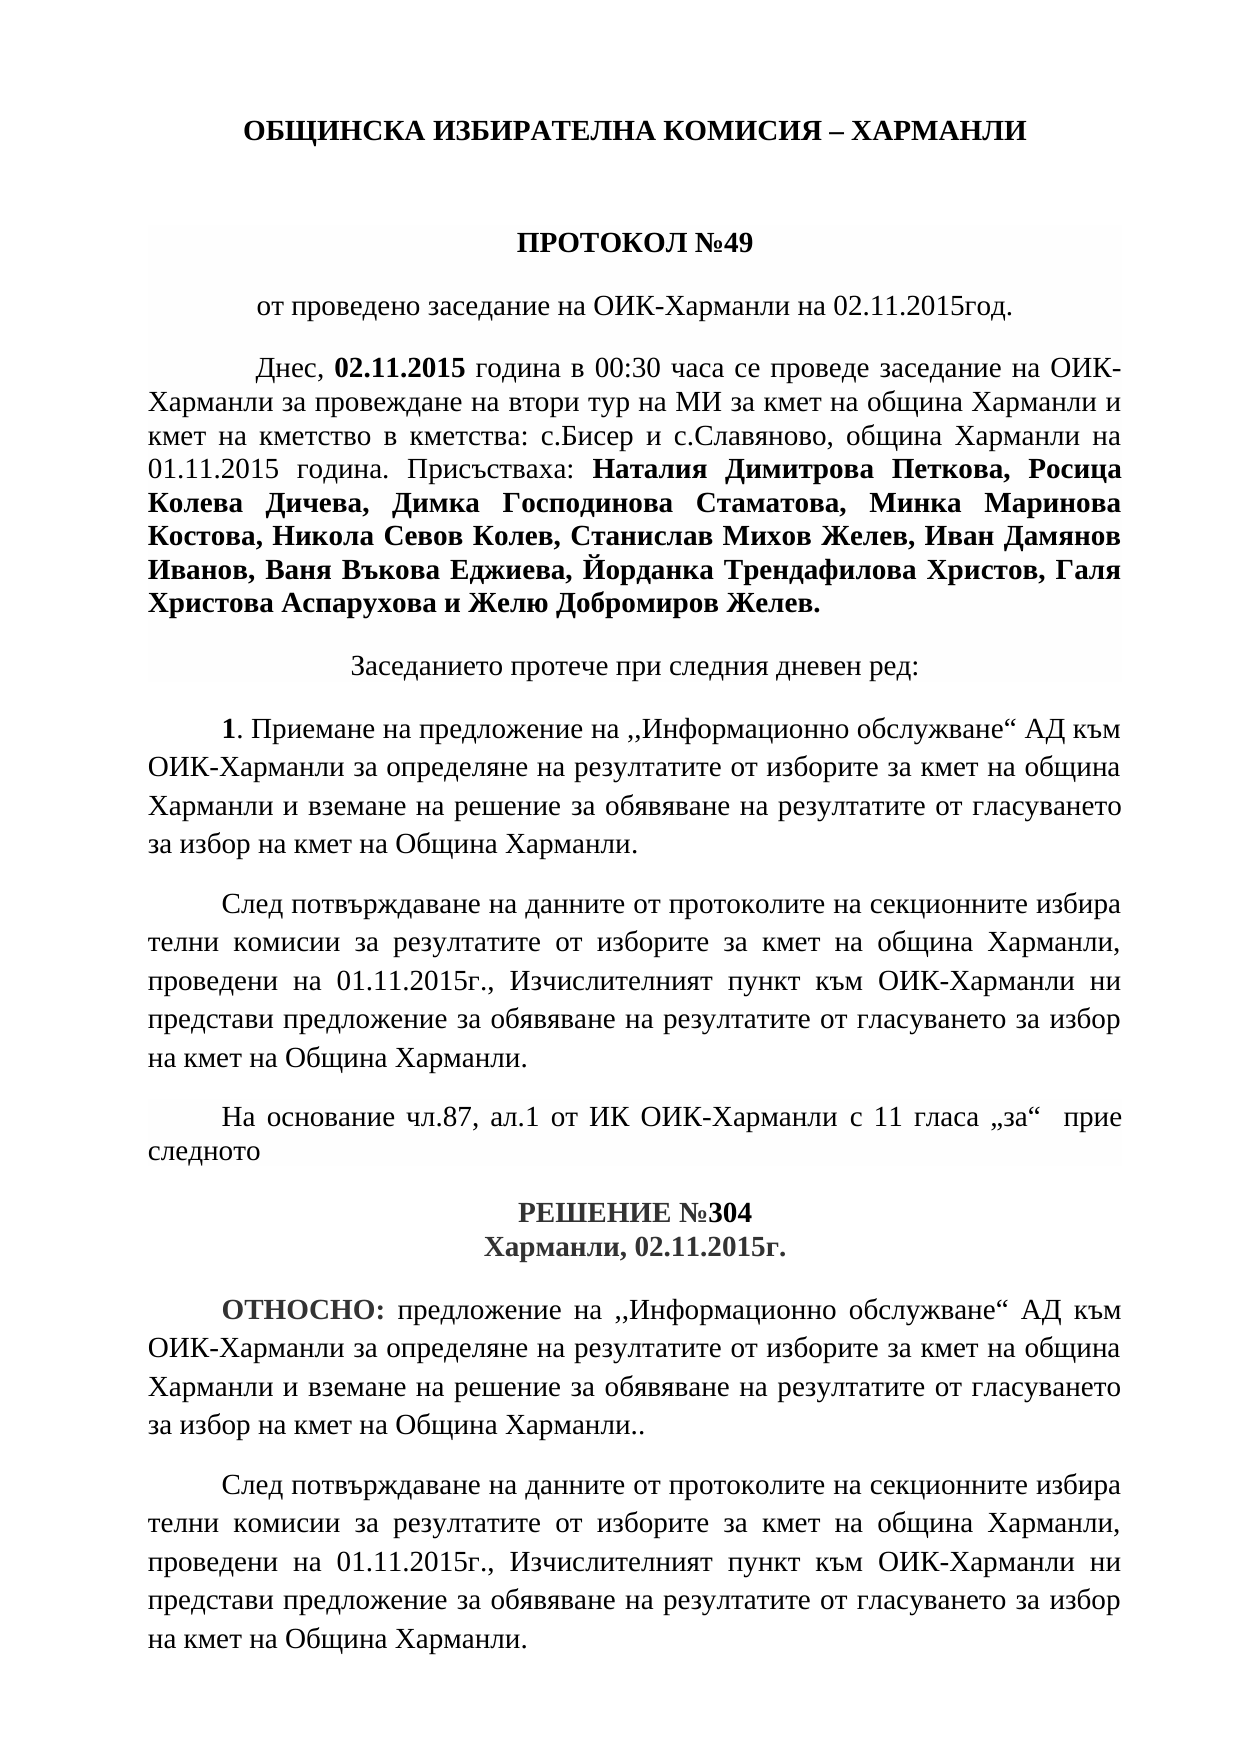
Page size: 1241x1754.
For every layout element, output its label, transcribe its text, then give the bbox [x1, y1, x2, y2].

text 1. Приемане на предложение на ,,Информационно обслужване“ АД към ОИК-Харманли за определяне на резултатите от изборите за кмет на община Харманли и вземане на решение за обявяване на резултатите от гласуването за избор на кмет на Община Харманли. [148, 711, 1122, 860]
text След потвърждаване на данните от протоколите на секционните избира телни комисии за резултатите от изборите за кмет на община Харманли, проведени на 01.11.2015г., Изчислителният пункт към ОИК-Харманли ни представи предложение за обявяване на резултатите от гласуването за избор на кмет на Община Харманли. [148, 886, 1122, 1073]
text На основание чл.87, ал.1 от ИК ОИК-Харманли с 11 гласа „за“ прие следното [148, 1099, 1122, 1166]
text от проведено заседание на ОИК-Харманли на 02.11.2015год. [148, 288, 1122, 321]
text ОТНОСНО: предложение на ,,Информационно обслужване“ АД към ОИК-Харманли за определяне на резултатите от изборите за кмет на община Харманли и вземане на решение за обявяване на резултатите от гласуването за избор на кмет на Община Харманли.. [148, 1292, 1122, 1441]
text ПРОТОКОЛ №49 [148, 225, 1122, 259]
text След потвърждаване на данните от протоколите на секционните избира телни комисии за резултатите от изборите за кмет на община Харманли, проведени на 01.11.2015г., Изчислителният пункт към ОИК-Харманли ни представи предложение за обявяване на резултатите от гласуването за избор на кмет на Община Харманли. [148, 1467, 1122, 1654]
title РЕШЕНИЕ №304 Харманли, 02.11.2015г. [148, 1196, 1122, 1263]
text Днес, 02.11.2015 година в 00:30 часа се проведе заседание на ОИК-Харманли за провеждане на втори тур на МИ за кмет на община Харманли и кмет на кметство в кметства: с.Бисер и с.Славяново, община Харманли на 01.11.2015 година. Присъстваха: Наталия Димитрова Петкова, Росица Колева Дичева, Димка Господинова Стаматова, Минка Маринова Костова, Никола Севов Колев, Станислав Михов Желев, Иван Дамянов Иванов, Ваня Въкова Еджиева, Йорданка Трендафилова Христов, Галя Христова Аспарухова и Желю Добромиров Желев. [148, 351, 1122, 619]
text Заседанието протече при следния дневен ред: [148, 648, 1122, 682]
text ОБЩИНСКА ИЗБИРАТЕЛНА КОМИСИЯ – ХАРМАНЛИ [148, 113, 1122, 146]
